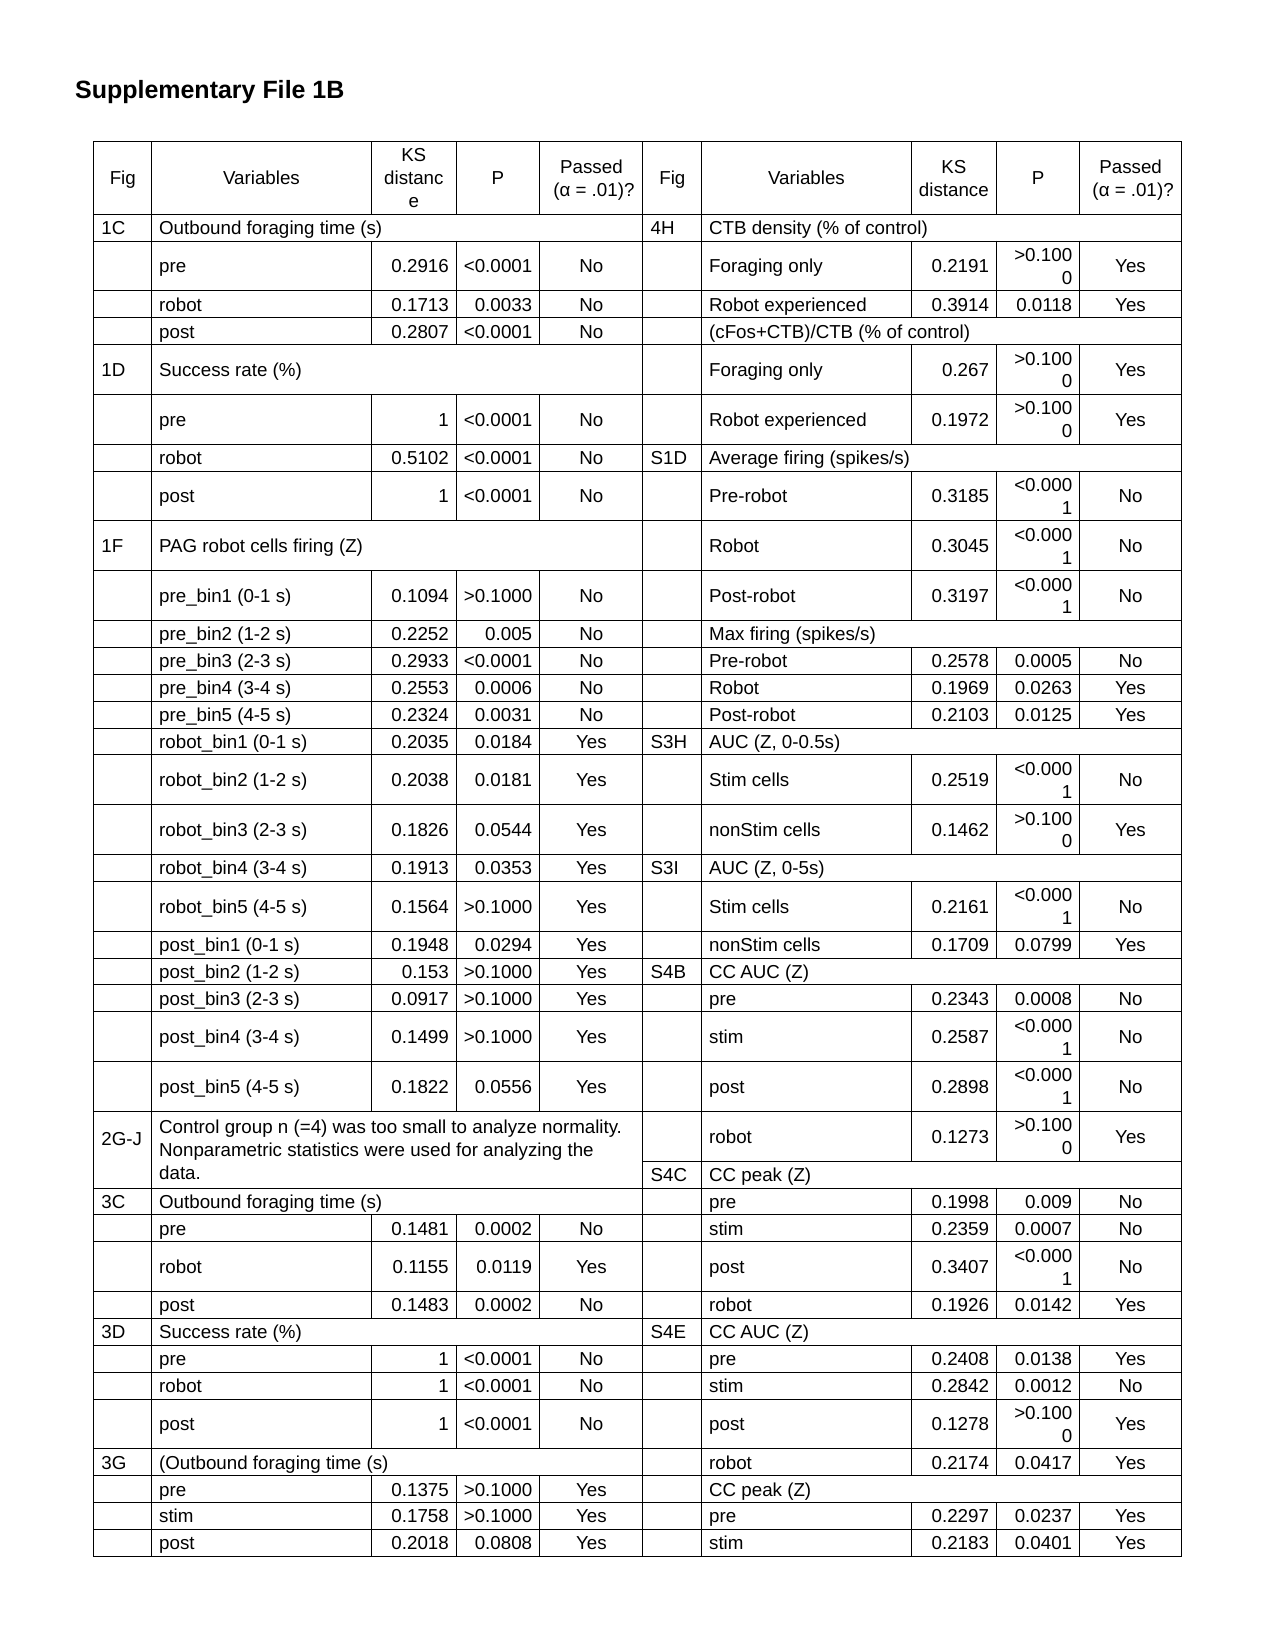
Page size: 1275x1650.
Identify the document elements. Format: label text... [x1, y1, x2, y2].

table_cell 0.0125 [997, 702, 1079, 727]
table_cell No [540, 675, 642, 701]
table_cell <0.0001 [997, 472, 1079, 520]
table_cell S3I [643, 855, 701, 881]
table_cell [643, 395, 701, 444]
table_cell <0.0001 [457, 318, 539, 344]
table_cell nonStim cells [702, 932, 911, 957]
table_cell 0.0917 [372, 985, 456, 1011]
table_cell No [540, 1292, 642, 1318]
table_cell 0.2578 [912, 648, 996, 674]
table_cell post_bin5 (4-5 s) [152, 1062, 371, 1111]
table_cell >0.1000 [997, 1400, 1079, 1448]
table_cell <0.0001 [457, 1346, 539, 1372]
table_cell 0.0556 [457, 1062, 539, 1111]
table_cell 0.2553 [372, 675, 456, 701]
table_cell Yes [1080, 675, 1181, 701]
table_cell 0.2324 [372, 702, 456, 727]
table_cell 0.1483 [372, 1292, 456, 1318]
table_cell Yes [540, 882, 642, 931]
table_cell 0.3914 [912, 291, 996, 317]
table_cell 0.0799 [997, 932, 1079, 957]
table_cell S4E [643, 1319, 701, 1345]
table_cell AUC (Z, 0-0.5s) [702, 729, 1181, 754]
table_cell >0.1000 [457, 1476, 539, 1502]
table_cell post [152, 472, 371, 520]
table_cell 0.1564 [372, 882, 456, 931]
table_cell [94, 1476, 151, 1502]
table_cell 0.1155 [372, 1242, 456, 1291]
table_cell No [1080, 648, 1181, 674]
table_cell [643, 1112, 701, 1161]
table_cell 0.0118 [997, 291, 1079, 317]
table_cell <0.0001 [457, 395, 539, 444]
table_cell 0.2183 [912, 1530, 996, 1556]
table_cell 0.0006 [457, 675, 539, 701]
table_cell Yes [540, 985, 642, 1011]
table_cell nonStim cells [702, 805, 911, 854]
table_cell Yes [1080, 291, 1181, 317]
table_cell <0.0001 [997, 521, 1079, 570]
table_cell No [540, 1346, 642, 1372]
table_cell [643, 1530, 701, 1556]
table_cell Yes [540, 932, 642, 957]
table_cell 0.1375 [372, 1476, 456, 1502]
table_cell Yes [1080, 932, 1181, 957]
table_cell 0.0138 [997, 1346, 1079, 1372]
table_cell Average firing (spikes/s) [702, 445, 1181, 471]
table_cell pre_bin5 (4-5 s) [152, 702, 371, 727]
table_cell [94, 1062, 151, 1111]
table_cell [94, 1400, 151, 1448]
table_cell [643, 345, 701, 394]
table_cell CTB density (% of control) [702, 215, 1181, 241]
table_cell >0.1000 [997, 242, 1079, 290]
table_cell [643, 648, 701, 674]
table_cell 0.0031 [457, 702, 539, 727]
table_cell 0.009 [997, 1189, 1079, 1214]
table_cell Pre-robot [702, 648, 911, 674]
table_cell [94, 1012, 151, 1061]
table_cell [643, 882, 701, 931]
table_cell pre [702, 1503, 911, 1529]
table_cell [643, 1189, 701, 1214]
table_cell Yes [1080, 1112, 1181, 1161]
table_cell PAG robot cells firing (Z) [152, 521, 642, 570]
table_cell [94, 675, 151, 701]
table_cell No [540, 648, 642, 674]
table_cell <0.0001 [997, 882, 1079, 931]
table_cell >0.1000 [457, 1503, 539, 1529]
table_cell <0.0001 [457, 1373, 539, 1398]
table_cell Robot experienced [702, 291, 911, 317]
table_cell Post-robot [702, 702, 911, 727]
table_cell 0.1462 [912, 805, 996, 854]
table_cell Yes [1080, 1292, 1181, 1318]
table_cell Post-robot [702, 571, 911, 620]
table_cell [643, 291, 701, 317]
table_cell [94, 395, 151, 444]
table_cell post [702, 1400, 911, 1448]
table_cell 0.2103 [912, 702, 996, 727]
table_cell [94, 242, 151, 290]
table_cell 0.0008 [997, 985, 1079, 1011]
table_cell [94, 805, 151, 854]
table_cell No [1080, 985, 1181, 1011]
table_cell Yes [1080, 1346, 1181, 1372]
table_cell S1D [643, 445, 701, 471]
table_cell [94, 445, 151, 471]
table_cell [94, 985, 151, 1011]
table_cell 0.0544 [457, 805, 539, 854]
table_cell robot [152, 1373, 371, 1398]
table_cell [94, 648, 151, 674]
table_cell 0.3407 [912, 1242, 996, 1291]
table_cell Foraging only [702, 242, 911, 290]
table_cell [643, 985, 701, 1011]
table_cell <0.0001 [457, 648, 539, 674]
table_cell post_bin1 (0-1 s) [152, 932, 371, 957]
table_cell [643, 318, 701, 344]
table_cell CC peak (Z) [702, 1162, 1181, 1187]
table_cell <0.0001 [997, 571, 1079, 620]
table_cell 0.0294 [457, 932, 539, 957]
table_cell Yes [1080, 702, 1181, 727]
table_cell 0.2343 [912, 985, 996, 1011]
table_cell robot [702, 1292, 911, 1318]
table_cell 0.5102 [372, 445, 456, 471]
table_cell 0.1972 [912, 395, 996, 444]
table_cell 3G [94, 1449, 151, 1475]
table_cell No [540, 242, 642, 290]
table_cell Yes [540, 1503, 642, 1529]
table_cell 0.0007 [997, 1215, 1079, 1241]
table_cell 0.0005 [997, 648, 1079, 674]
table_cell >0.1000 [457, 882, 539, 931]
table_cell <0.0001 [457, 242, 539, 290]
table_cell 0.3045 [912, 521, 996, 570]
table_cell pre_bin3 (2-3 s) [152, 648, 371, 674]
table_cell 0.0033 [457, 291, 539, 317]
table_cell 0.2898 [912, 1062, 996, 1111]
table_cell 0.0012 [997, 1373, 1079, 1398]
table_cell 0.3197 [912, 571, 996, 620]
table_cell No [1080, 882, 1181, 931]
table_cell robot [702, 1112, 911, 1161]
table_cell [94, 571, 151, 620]
table_cell [643, 755, 701, 804]
table_cell [643, 1503, 701, 1529]
table_cell 0.2252 [372, 621, 456, 647]
table_cell stim [702, 1530, 911, 1556]
table_cell [94, 855, 151, 881]
table_cell 4H [643, 215, 701, 241]
table_cell 0.1709 [912, 932, 996, 957]
table_cell 0.1278 [912, 1400, 996, 1448]
table_cell robot [702, 1449, 911, 1475]
table_cell stim [152, 1503, 371, 1529]
table_cell [643, 932, 701, 957]
table_cell 3C [94, 1189, 151, 1214]
table_cell <0.0001 [997, 755, 1079, 804]
table_cell 1F [94, 521, 151, 570]
table_cell No [1080, 521, 1181, 570]
table_cell No [540, 445, 642, 471]
table_cell 3D [94, 1319, 151, 1345]
table_cell Yes [1080, 1503, 1181, 1529]
table_cell robot_bin2 (1-2 s) [152, 755, 371, 804]
table_cell robot [152, 1242, 371, 1291]
table_cell 1C [94, 215, 151, 241]
table_cell <0.0001 [997, 1062, 1079, 1111]
table_cell CC peak (Z) [702, 1476, 1181, 1502]
table_cell post [152, 318, 371, 344]
table_cell 0.0002 [457, 1215, 539, 1241]
table_header P [997, 142, 1079, 214]
table_cell [94, 882, 151, 931]
table_cell Yes [540, 1012, 642, 1061]
table_cell robot [152, 445, 371, 471]
table_header P [457, 142, 539, 214]
table_cell [94, 472, 151, 520]
table_cell Outbound foraging time (s) [152, 215, 642, 241]
table_cell Yes [540, 729, 642, 754]
table_cell (cFos+CTB)/CTB (% of control) [702, 318, 1181, 344]
table_cell 1 [372, 1373, 456, 1398]
table_cell 0.0237 [997, 1503, 1079, 1529]
table_cell Control group n (=4) was too small to analyze normality. Nonparametric statistics were used for analyzing the data. [152, 1112, 642, 1187]
table_cell Success rate (%) [152, 345, 642, 394]
table_cell [643, 571, 701, 620]
table_cell 0.2807 [372, 318, 456, 344]
table_cell 0.1969 [912, 675, 996, 701]
table_cell [643, 472, 701, 520]
table_cell No [540, 472, 642, 520]
table_cell pre [152, 1346, 371, 1372]
table_cell [94, 932, 151, 957]
table_cell No [540, 291, 642, 317]
table_header Fig [643, 142, 701, 214]
table_header Fig [94, 142, 151, 214]
table_cell No [1080, 1215, 1181, 1241]
table_cell [94, 702, 151, 727]
table_cell >0.1000 [997, 345, 1079, 394]
table_cell pre [702, 1346, 911, 1372]
table_cell Yes [1080, 395, 1181, 444]
table_cell S4B [643, 959, 701, 984]
table_cell No [1080, 755, 1181, 804]
table_cell [643, 1012, 701, 1061]
table_cell Yes [1080, 805, 1181, 854]
table_cell 0.1826 [372, 805, 456, 854]
table_cell [643, 242, 701, 290]
table_cell (Outbound foraging time (s) [152, 1449, 642, 1475]
table_cell 0.0401 [997, 1530, 1079, 1556]
table_cell 0.1273 [912, 1112, 996, 1161]
table_cell Yes [540, 855, 642, 881]
table_cell Yes [540, 755, 642, 804]
table_cell No [540, 571, 642, 620]
table_cell robot [152, 291, 371, 317]
table_cell <0.0001 [457, 1400, 539, 1448]
table_cell 0.267 [912, 345, 996, 394]
table_cell post_bin2 (1-2 s) [152, 959, 371, 984]
table_cell Pre-robot [702, 472, 911, 520]
table_cell No [540, 702, 642, 727]
table_cell Outbound foraging time (s) [152, 1189, 642, 1214]
table_cell [94, 729, 151, 754]
table_cell [94, 318, 151, 344]
table_cell No [540, 395, 642, 444]
table_cell Foraging only [702, 345, 911, 394]
table_cell 0.1499 [372, 1012, 456, 1061]
table_cell AUC (Z, 0-5s) [702, 855, 1181, 881]
table_cell 0.0119 [457, 1242, 539, 1291]
table_cell [94, 291, 151, 317]
table_cell 0.0184 [457, 729, 539, 754]
table_cell 0.2933 [372, 648, 456, 674]
table_cell [94, 1503, 151, 1529]
table_cell No [540, 1373, 642, 1398]
table_cell pre [152, 1215, 371, 1241]
table_cell [643, 521, 701, 570]
table_header KS distance [912, 142, 996, 214]
table_cell Yes [1080, 1400, 1181, 1448]
table_cell Yes [1080, 242, 1181, 290]
table_cell Robot experienced [702, 395, 911, 444]
table_cell 0.0808 [457, 1530, 539, 1556]
table_header KS distance [372, 142, 456, 214]
table_cell S3H [643, 729, 701, 754]
table_cell robot_bin5 (4-5 s) [152, 882, 371, 931]
table_cell [643, 1449, 701, 1475]
table_cell 0.2359 [912, 1215, 996, 1241]
table_cell [94, 1215, 151, 1241]
table_cell Yes [1080, 345, 1181, 394]
table_cell <0.0001 [457, 472, 539, 520]
table_cell post [152, 1400, 371, 1448]
table_cell Max firing (spikes/s) [702, 621, 1181, 647]
table_cell stim [702, 1012, 911, 1061]
table_cell stim [702, 1373, 911, 1398]
table_cell Yes [540, 959, 642, 984]
table_cell 1D [94, 345, 151, 394]
text Supplementary File 1B [75, 75, 1200, 104]
table_cell 0.2408 [912, 1346, 996, 1372]
table_cell pre [702, 1189, 911, 1214]
table_cell [643, 1476, 701, 1502]
table_cell 0.1713 [372, 291, 456, 317]
table_cell robot_bin3 (2-3 s) [152, 805, 371, 854]
table_cell >0.1000 [457, 959, 539, 984]
table_cell post [152, 1292, 371, 1318]
table_cell 0.2297 [912, 1503, 996, 1529]
table_cell Yes [540, 1530, 642, 1556]
table_cell >0.1000 [457, 985, 539, 1011]
table_cell No [1080, 1373, 1181, 1398]
table_cell post_bin4 (3-4 s) [152, 1012, 371, 1061]
table_cell Yes [1080, 1449, 1181, 1475]
table_cell CC AUC (Z) [702, 1319, 1181, 1345]
table_cell S4C [643, 1162, 701, 1187]
table_cell >0.1000 [457, 1012, 539, 1061]
table_cell pre [152, 242, 371, 290]
table_cell post_bin3 (2-3 s) [152, 985, 371, 1011]
table_cell No [1080, 1189, 1181, 1214]
table_cell 0.2587 [912, 1012, 996, 1061]
table_cell Yes [1080, 1530, 1181, 1556]
table_cell 1 [372, 472, 456, 520]
table_cell 0.0002 [457, 1292, 539, 1318]
table_cell Yes [540, 1476, 642, 1502]
table_cell 0.005 [457, 621, 539, 647]
table_cell stim [702, 1215, 911, 1241]
table_cell 0.2174 [912, 1449, 996, 1475]
table_cell 0.1822 [372, 1062, 456, 1111]
table_cell [643, 1215, 701, 1241]
table_cell >0.1000 [997, 805, 1079, 854]
table_cell Yes [540, 1242, 642, 1291]
table_cell [643, 1242, 701, 1291]
table_cell Yes [540, 805, 642, 854]
table_header Passed (α = .01)? [540, 142, 642, 214]
table_cell post [152, 1530, 371, 1556]
table_cell Robot [702, 521, 911, 570]
table_cell <0.0001 [997, 1012, 1079, 1061]
table_header Passed (α = .01)? [1080, 142, 1181, 214]
table_cell >0.1000 [997, 395, 1079, 444]
table_cell 0.1926 [912, 1292, 996, 1318]
table_cell [643, 621, 701, 647]
table_cell robot_bin4 (3-4 s) [152, 855, 371, 881]
table_cell pre_bin1 (0-1 s) [152, 571, 371, 620]
table_cell >0.1000 [997, 1112, 1079, 1161]
table_header Variables [702, 142, 911, 214]
table_cell Stim cells [702, 755, 911, 804]
table_header Variables [152, 142, 371, 214]
table_cell 0.0353 [457, 855, 539, 881]
table_cell No [1080, 571, 1181, 620]
table_cell 2G-J [94, 1112, 151, 1187]
table_cell post [702, 1242, 911, 1291]
table_cell [94, 959, 151, 984]
table_cell No [1080, 1012, 1181, 1061]
table_cell 0.1913 [372, 855, 456, 881]
table_cell [643, 702, 701, 727]
table_cell No [1080, 1062, 1181, 1111]
table_cell [643, 675, 701, 701]
table_cell [94, 1292, 151, 1318]
table_cell 0.1948 [372, 932, 456, 957]
table_cell [94, 1242, 151, 1291]
table_cell 0.2038 [372, 755, 456, 804]
table_cell No [540, 1215, 642, 1241]
table_cell No [1080, 472, 1181, 520]
table_cell 0.2519 [912, 755, 996, 804]
table_cell [643, 1400, 701, 1448]
table_cell 1 [372, 1346, 456, 1372]
table_cell pre_bin2 (1-2 s) [152, 621, 371, 647]
table_cell <0.0001 [457, 445, 539, 471]
table_cell pre [702, 985, 911, 1011]
table_cell robot_bin1 (0-1 s) [152, 729, 371, 754]
table_cell 0.1998 [912, 1189, 996, 1214]
table_cell 0.3185 [912, 472, 996, 520]
table_cell No [540, 621, 642, 647]
table_cell No [540, 318, 642, 344]
table_cell 0.2191 [912, 242, 996, 290]
table_cell 0.2916 [372, 242, 456, 290]
table_cell Success rate (%) [152, 1319, 642, 1345]
table_cell 0.0142 [997, 1292, 1079, 1318]
table_cell 1 [372, 1400, 456, 1448]
table_cell [94, 755, 151, 804]
table_cell No [1080, 1242, 1181, 1291]
table_cell Stim cells [702, 882, 911, 931]
table_cell 0.153 [372, 959, 456, 984]
table_cell Yes [540, 1062, 642, 1111]
table_cell [643, 1346, 701, 1372]
table_cell 0.2018 [372, 1530, 456, 1556]
table_cell 0.0417 [997, 1449, 1079, 1475]
table_cell [643, 1292, 701, 1318]
table_cell post [702, 1062, 911, 1111]
table_cell >0.1000 [457, 571, 539, 620]
table_cell [643, 1062, 701, 1111]
table_cell 0.2842 [912, 1373, 996, 1398]
table_cell pre [152, 1476, 371, 1502]
table_cell 0.1094 [372, 571, 456, 620]
table_cell No [540, 1400, 642, 1448]
table_cell 0.1481 [372, 1215, 456, 1241]
table_cell [94, 1346, 151, 1372]
table_cell 1 [372, 395, 456, 444]
table_cell [94, 621, 151, 647]
table_cell [643, 805, 701, 854]
table_cell CC AUC (Z) [702, 959, 1181, 984]
table_cell [643, 1373, 701, 1398]
table_cell 0.2035 [372, 729, 456, 754]
table_cell [94, 1373, 151, 1398]
table_cell 0.2161 [912, 882, 996, 931]
table_cell pre_bin4 (3-4 s) [152, 675, 371, 701]
table_cell pre [152, 395, 371, 444]
table_cell 0.1758 [372, 1503, 456, 1529]
table_cell <0.0001 [997, 1242, 1079, 1291]
table_cell 0.0181 [457, 755, 539, 804]
table_cell 0.0263 [997, 675, 1079, 701]
table_cell [94, 1530, 151, 1556]
table_cell Robot [702, 675, 911, 701]
